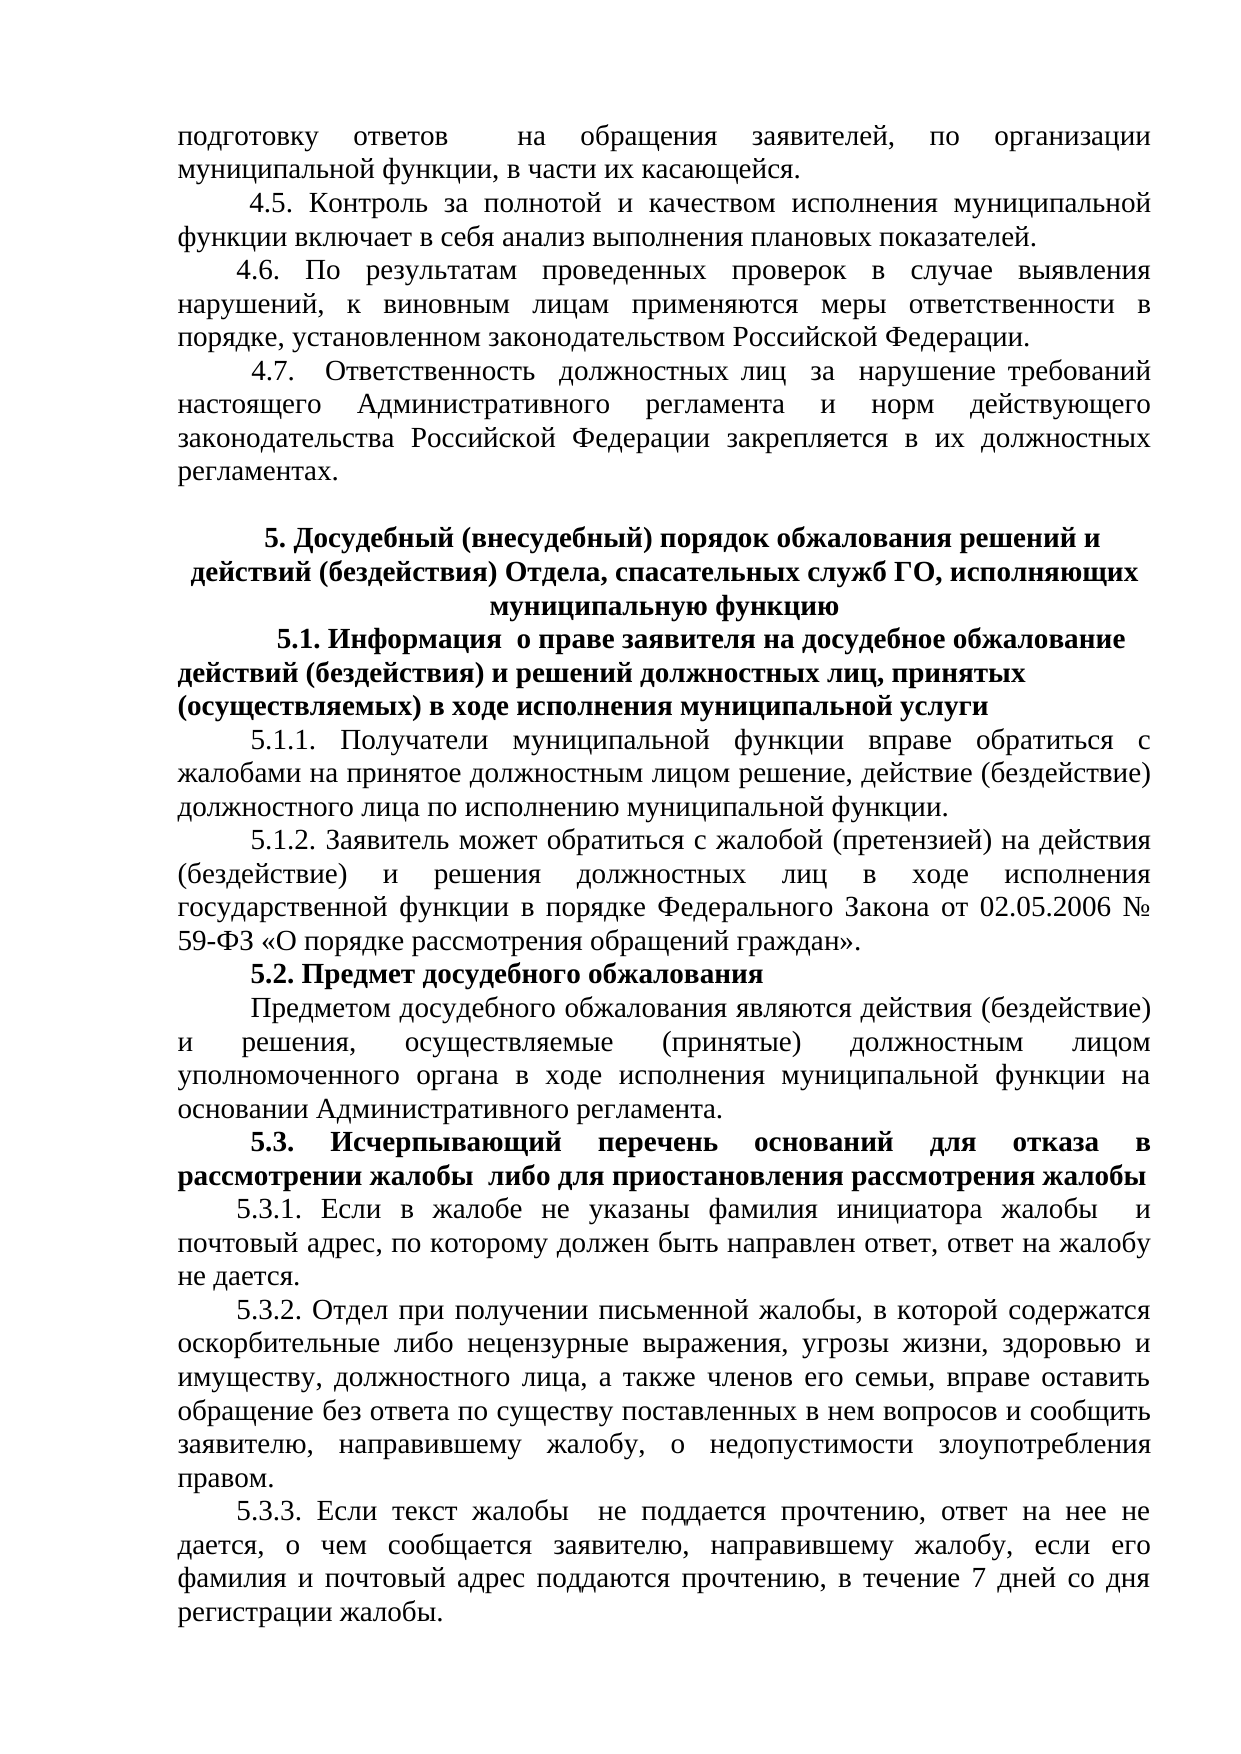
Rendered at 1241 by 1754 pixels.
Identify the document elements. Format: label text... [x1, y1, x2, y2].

text 5.2. Предмет досудебного обжалования [177, 957, 1152, 990]
text 5.1.1. Получатели муниципальной функции вправе обратиться с жалобами на принятое должностным лицом решение, действие (бездействие) должностного лица по исполнению муниципальной функции. [177, 722, 1152, 822]
text 5.3.3. Если текст жалобы не поддается прочтению, ответ на нее не дается, о чем сообщается заявителю, направившему жалобу, если его фамилия и почтовый адрес поддаются прочтению, в течение 7 дней со дня регистрации жалобы. [177, 1493, 1152, 1627]
text 5.3.2. Отдел при получении письменной жалобы, в которой содержатся оскорбительные либо нецензурные выражения, угрозы жизни, здоровью и имуществу, должностного лица, а также членов его семьи, вправе оставить обращение без ответа по существу поставленных в нем вопросов и сообщить заявителю, направившему жалобу, о недопустимости злоупотребления правом. [177, 1292, 1152, 1493]
text 5.1. Информация о праве заявителя на досудебное обжалование [177, 621, 1152, 655]
text Предметом досудебного обжалования являются действия (бездействие) и решения, осуществляемые (принятые) должностным лицом уполномоченного органа в ходе исполнения муниципальной функции на основании Административного регламента. [177, 990, 1152, 1124]
text 4.6. По результатам проведенных проверок в случае выявления нарушений, к виновным лицам применяются меры ответственности в порядке, установленном законодательством Российской Федерации. [177, 252, 1152, 353]
text 5.3. Исчерпывающий перечень оснований для отказа в рассмотрении жалобы либо для приостановления рассмотрения жалобы [177, 1124, 1152, 1191]
text действий (бездействия) и решений должностных лиц, принятых (осуществляемых) в ходе исполнения муниципальной услуги [177, 655, 1152, 722]
text 5.1.2. Заявитель может обратиться с жалобой (претензией) на действия (бездействие) и решения должностных лиц в ходе исполнения государственной функции в порядке Федерального Закона от 02.05.2006 № 59-ФЗ «О порядке рассмотрения обращений граждан». [177, 822, 1152, 957]
text 5. Досудебный (внесудебный) порядок обжалования решений и действий (бездействия) Отдела, спасательных служб ГО, исполняющих муниципальную функцию [177, 521, 1152, 621]
list Ответственность должностных лиц за нарушение требований настоящего Административного регламента и норм действующего законодательства Российской Федерации закрепляется в их должностных регламентах. [177, 353, 1152, 487]
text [177, 118, 1152, 185]
text 5.3.1. Если в жалобе не указаны фамилия инициатора жалобы и почтовый адрес, по которому должен быть направлен ответ, ответ на жалобу не дается. [177, 1191, 1152, 1292]
text 4.5. Контроль за полнотой и качеством исполнения муниципальной функции включает в себя анализ выполнения плановых показателей. [177, 185, 1152, 252]
